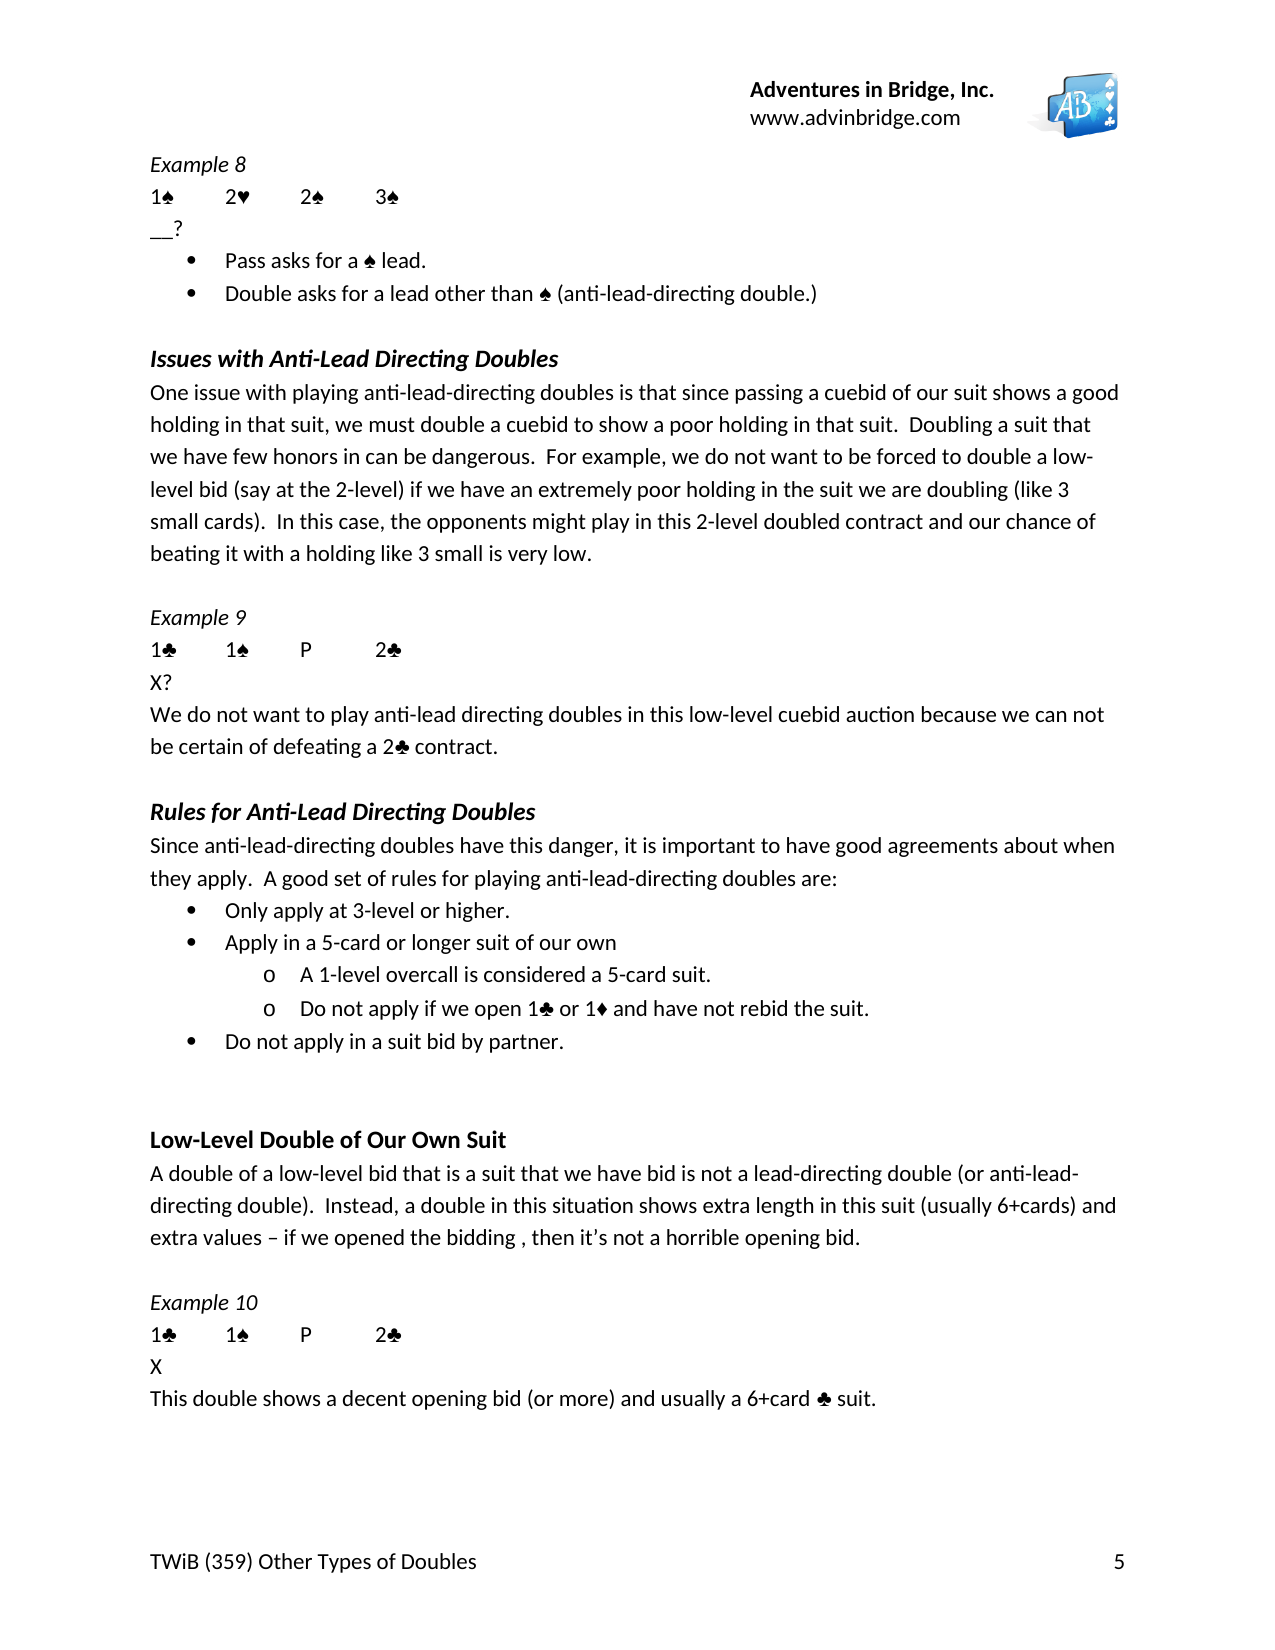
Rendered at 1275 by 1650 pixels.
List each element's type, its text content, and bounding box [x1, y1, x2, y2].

text We do not want to play anti-lead directing doubles in this low-level cuebid auction because we can not be certain of defeating a 2♣ contract. [150, 700, 1125, 760]
list Only apply at 3-level or higher. [187, 896, 1125, 924]
text 1♣ 1♠ P 2♣ [150, 636, 1125, 664]
list Do not apply in a suit bid by partner. [187, 1027, 1125, 1055]
list Double asks for a lead other than ♠ (anti-lead-directing double.) [187, 279, 1125, 307]
picture [1023, 66, 1125, 141]
text __? [150, 214, 1125, 242]
text This double shows a decent opening bid (or more) and usually a 6+card ♣ suit. [150, 1384, 1125, 1412]
list Apply in a 5-card or longer suit of our own [187, 928, 1125, 956]
list A 1-level overcall is considered a 5-card suit. [262, 960, 1125, 989]
text Since anti-lead-directing doubles have this danger, it is important to have good agreements about when they apply. A good set of rules for playing anti-lead-directing doubles are: [150, 832, 1125, 892]
text Example 10 [150, 1288, 1125, 1316]
text Issues with Anti-Lead Directing Doubles [150, 343, 1125, 374]
text X [150, 1352, 1125, 1380]
text 1♠ 2♥ 2♠ 3♠ [150, 182, 1125, 210]
text Low-Level Double of Our Own Suit [150, 1124, 1125, 1154]
text Rules for Anti-Lead Directing Doubles [150, 797, 1125, 827]
text X? [150, 668, 1125, 696]
list Do not apply if we open 1♣ or 1♦ and have not rebid the suit. [262, 994, 1125, 1023]
text A double of a low-level bid that is a suit that we have bid is not a lead-directing double (or anti-lead-directing double). Instead, a double in this situation shows extra length in this suit (usually 6+cards) and extra values – if we opened the bidding , then it’s not a horrible opening bid. [150, 1159, 1125, 1251]
text One issue with playing anti-lead-directing doubles is that since passing a cuebid of our suit shows a good holding in that suit, we must double a cuebid to show a poor holding in that suit. Doubling a suit that we have few honors in can be dangerous. For example, we do not want to be forced to double a low-level bid (say at the 2-level) if we have an extremely poor holding in the suit we are doubling (like 3 small cards). In this case, the opponents might play in this 2-level doubled contract and our chance of beating it with a holding like 3 small is very low. [150, 378, 1125, 567]
text 1♣ 1♠ P 2♣ [150, 1320, 1125, 1348]
list Pass asks for a ♠ lead. [187, 247, 1125, 274]
text Example 8 [150, 150, 1125, 178]
text Example 9 [150, 603, 1125, 631]
